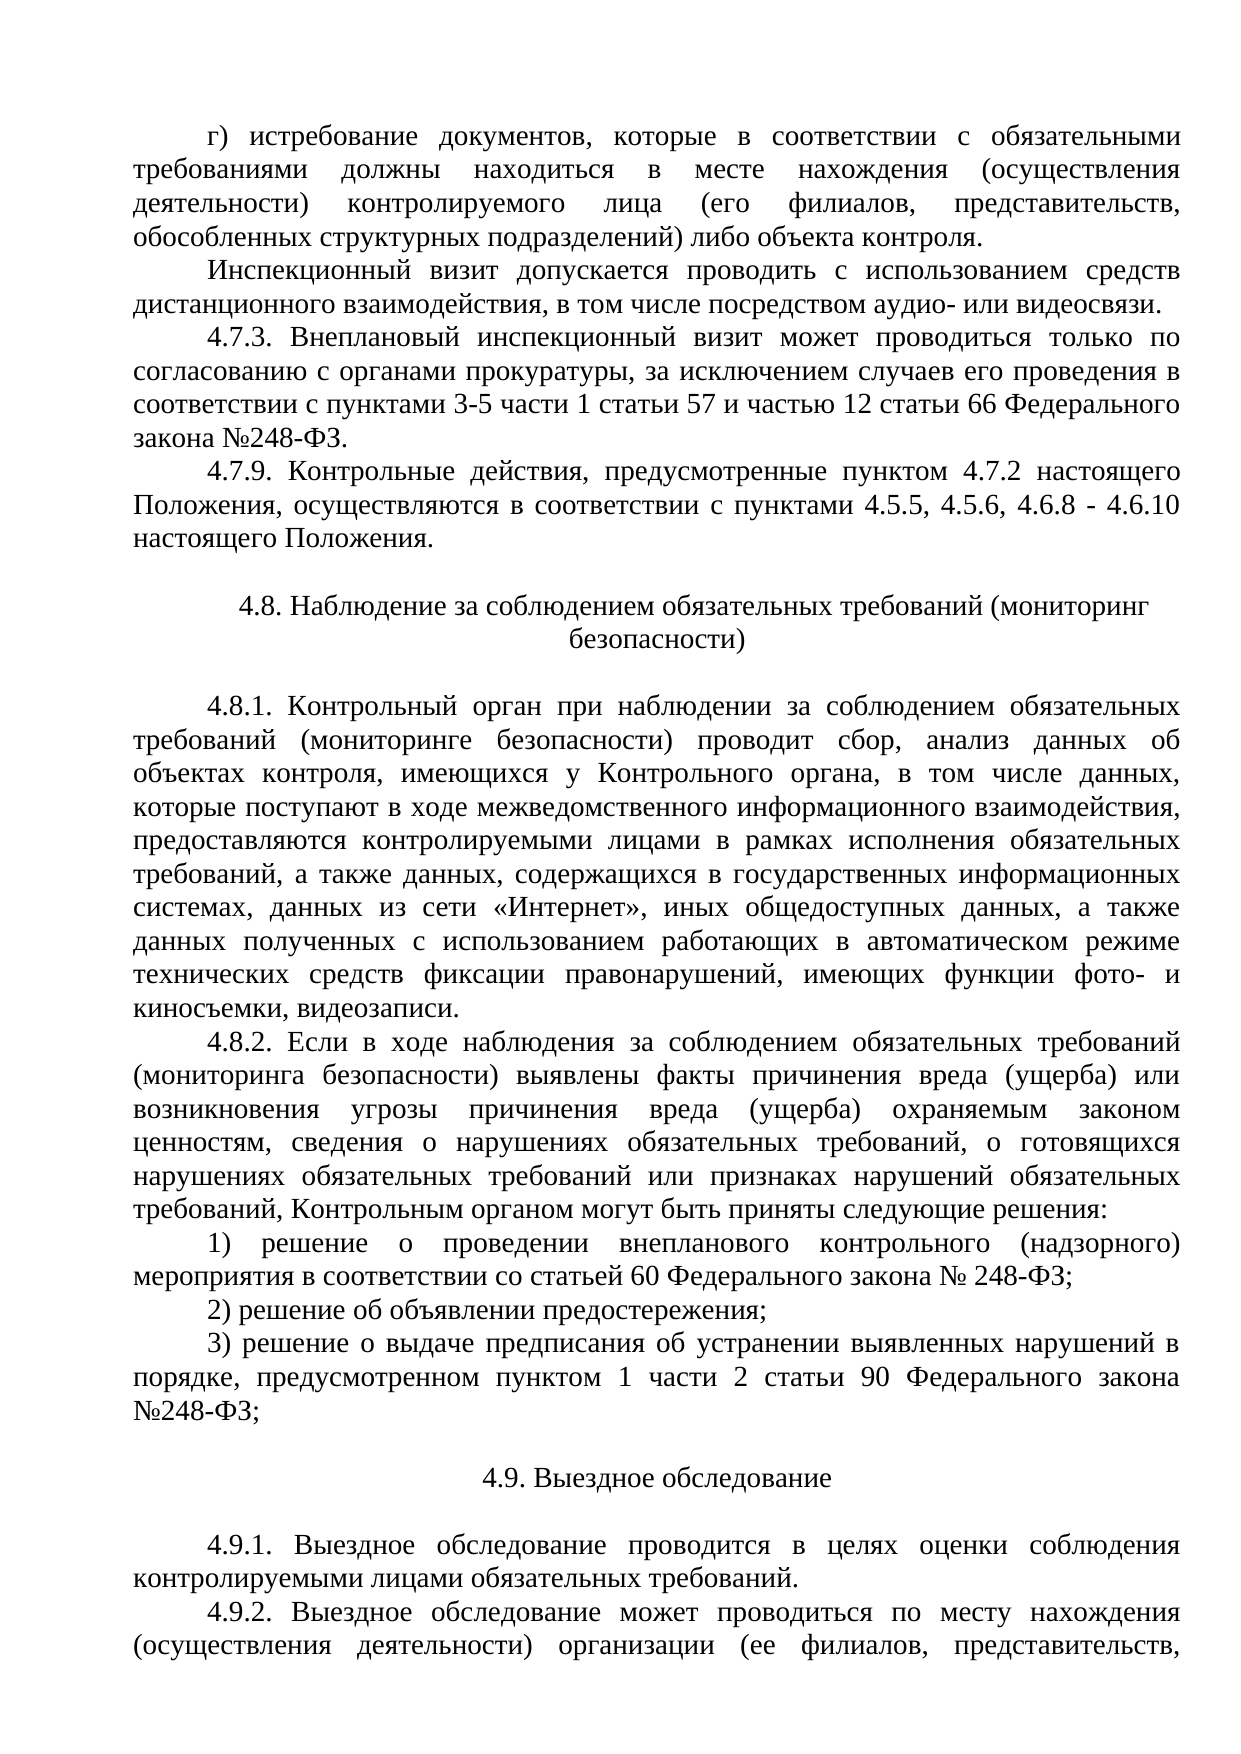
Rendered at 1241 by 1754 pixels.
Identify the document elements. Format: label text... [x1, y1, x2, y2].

text 4.7.9. Контрольные действия, предусмотренные пунктом 4.7.2 настоящего Положения, осуществляются в соответствии с пунктами 4.5.5, 4.5.6, 4.6.8 - 4.6.10 настоящего Положения. [133, 453, 1181, 554]
text 4.7.3. Внеплановый инспекционный визит может проводиться только по согласованию с органами прокуратуры, за исключением случаев его проведения в соответствии с пунктами 3-5 части 1 статьи 57 и частью 12 статьи 66 Федерального закона №248-ФЗ. [133, 319, 1181, 453]
text 4.8.2. Если в ходе наблюдения за соблюдением обязательных требований (мониторинга безопасности) выявлены факты причинения вреда (ущерба) или возникновения угрозы причинения вреда (ущерба) охраняемым законом ценностям, сведения о нарушениях обязательных требований, о готовящихся нарушениях обязательных требований или признаках нарушений обязательных требований, Контрольным органом могут быть приняты следующие решения: [133, 1024, 1181, 1225]
text 4.8. Наблюдение за соблюдением обязательных требований (мониторинг безопасности) [133, 588, 1181, 655]
text Инспекционный визит допускается проводить с использованием средств дистанционного взаимодействия, в том числе посредством аудио- или видеосвязи. [133, 252, 1181, 319]
text г) истребование документов, которые в соответствии с обязательными требованиями должны находиться в месте нахождения (осуществления деятельности) контролируемого лица (его филиалов, представительств, обособленных структурных подразделений) либо объекта контроля. [133, 118, 1181, 252]
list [133, 1594, 1181, 1661]
text 4.9. Выездное обследование [133, 1460, 1181, 1493]
list 4.8.1. Контрольный орган при наблюдении за соблюдением обязательных требований (мониторинге безопасности) проводит сбор, анализ данных об объектах контроля, имеющихся у Контрольного органа, в том числе данных, которые поступают в ходе межведомственного информационного взаимодействия, предоставляются контролируемыми лицами в рамках исполнения обязательных требований, а также данных, содержащихся в государственных информационных системах, данных из сети «Интернет», иных общедоступных данных, а также данных полученных с использованием работающих в автоматическом режиме технических средств фиксации правонарушений, имеющих функции фото- и киносъемки, видеозаписи. [133, 688, 1181, 1024]
text 1) решение о проведении внепланового контрольного (надзорного) мероприятия в соответствии со статьей 60 Федерального закона № 248-ФЗ; [133, 1225, 1181, 1292]
text 3) решение о выдаче предписания об устранении выявленных нарушений в порядке, предусмотренном пунктом 1 части 2 статьи 90 Федерального закона №248-ФЗ; [133, 1326, 1181, 1426]
list 4.9.1. Выездное обследование проводится в целях оценки соблюдения контролируемыми лицами обязательных требований. [133, 1527, 1181, 1594]
text 2) решение об объявлении предостережения; [133, 1292, 1181, 1326]
